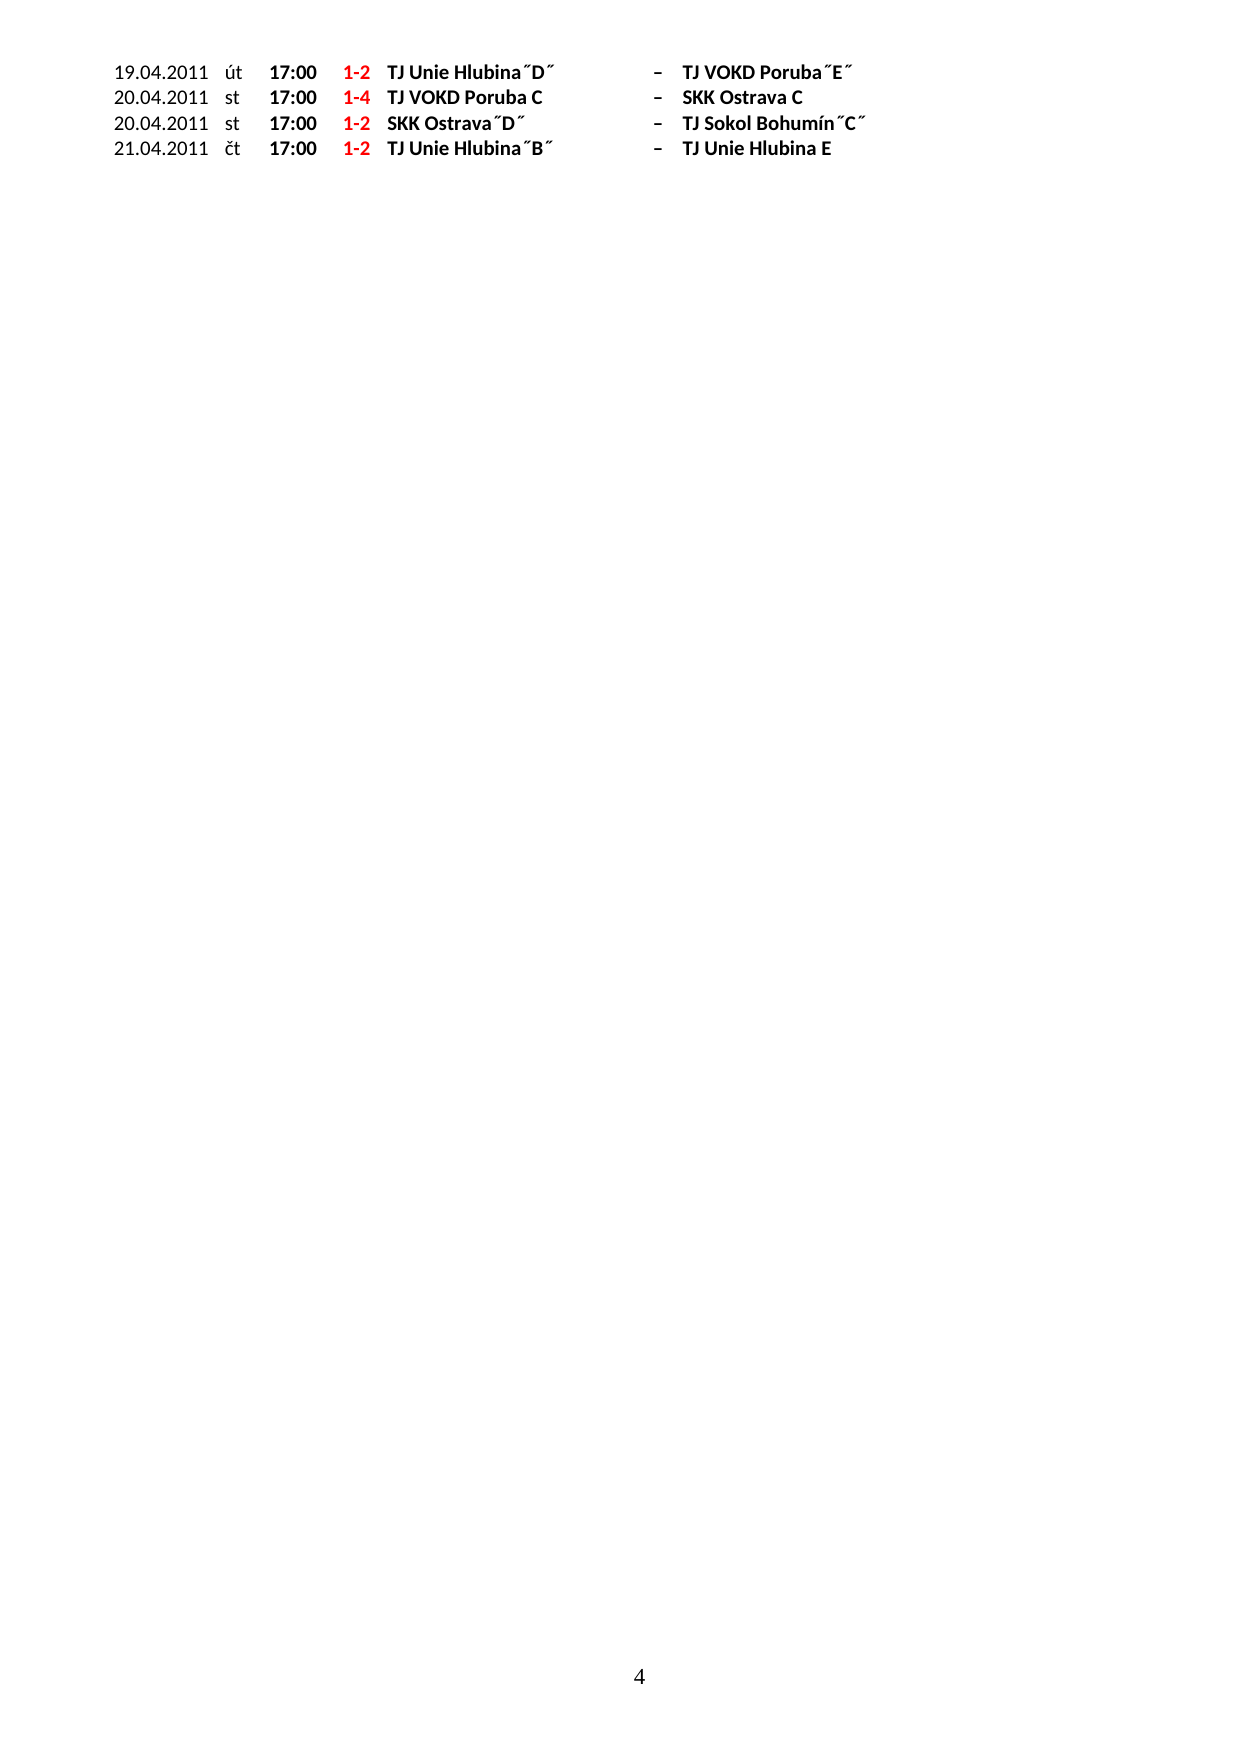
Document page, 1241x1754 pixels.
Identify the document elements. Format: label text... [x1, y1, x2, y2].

text 20.04.2011 st 17:00 1-4 TJ VOKD Poruba C – SKK Ostrava C [114, 84, 1137, 110]
text 20.04.2011 st 17:00 1-2 SKK Ostrava˝D˝ – TJ Sokol Bohumín˝C˝ [114, 110, 1137, 135]
text 19.04.2011 út 17:00 1-2 TJ Unie Hlubina˝D˝ – TJ VOKD Poruba˝E˝ [114, 59, 1137, 84]
text 21.04.2011 čt 17:00 1-2 TJ Unie Hlubina˝B˝ – TJ Unie Hlubina E [114, 135, 1137, 161]
